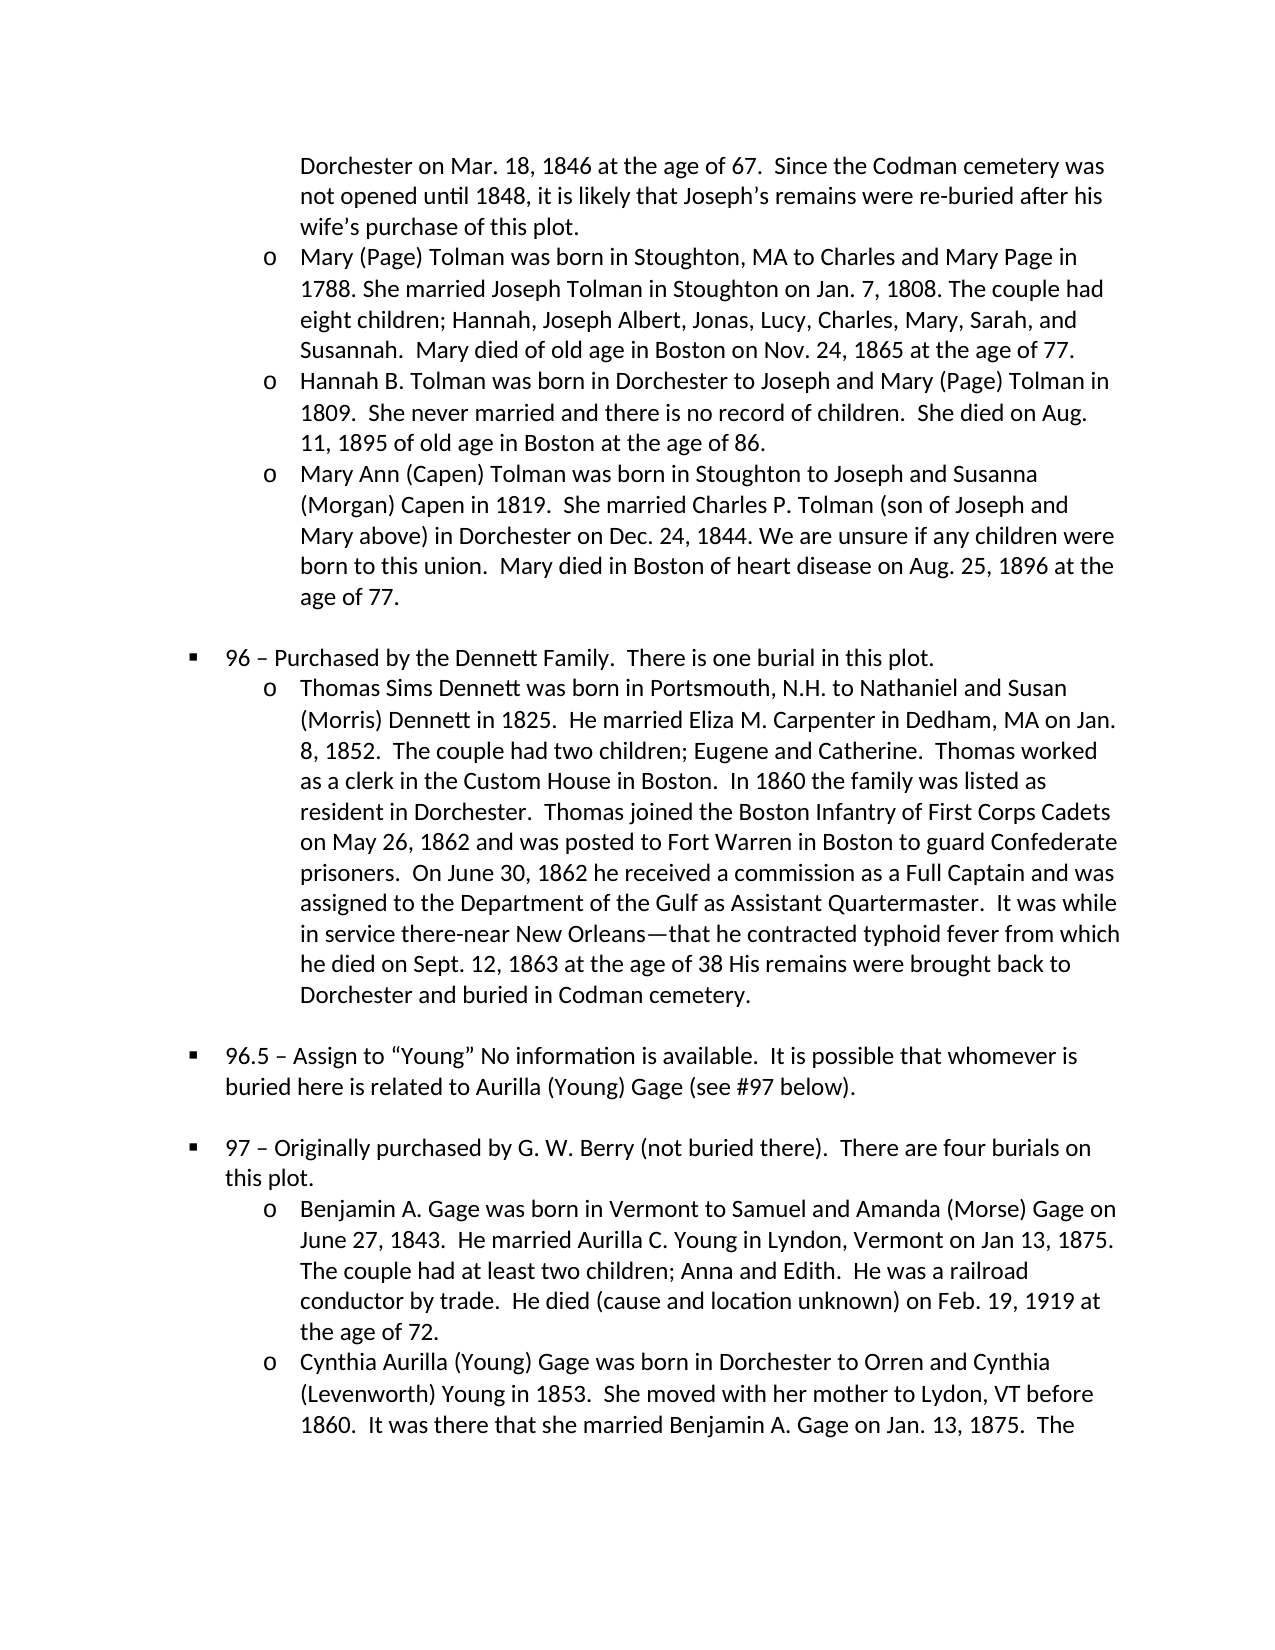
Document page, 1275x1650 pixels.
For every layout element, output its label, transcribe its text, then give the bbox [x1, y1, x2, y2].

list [262, 1347, 1125, 1439]
list 96.5 – Assign to “Young” No information is available. It is possible that whomever is buried here is related to Aurilla (Young) Gage (see #97 below). [187, 1040, 1125, 1101]
list 97 – Originally purchased by G. W. Berry (not buried there). There are four burials on this plot. [187, 1132, 1125, 1193]
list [262, 150, 1125, 242]
list 96 – Purchased by the Dennett Family. There is one burial in this plot. [187, 642, 1125, 673]
list Hannah B. Tolman was born in Dorchester to Joseph and Mary (Page) Tolman in 1809. She never married and there is no record of children. She died on Aug. 11, 1895 of old age in Boston at the age of 86. [262, 365, 1125, 458]
list Benjamin A. Gage was born in Vermont to Samuel and Amanda (Morse) Gage on June 27, 1843. He married Aurilla C. Young in Lyndon, Vermont on Jan 13, 1875. The couple had at least two children; Anna and Edith. He was a railroad conductor by trade. He died (cause and location unknown) on Feb. 19, 1919 at the age of 72. [262, 1193, 1125, 1347]
list Mary Ann (Capen) Tolman was born in Stoughton to Joseph and Susanna (Morgan) Capen in 1819. She married Charles P. Tolman (son of Joseph and Mary above) in Dorchester on Dec. 24, 1844. We are unsure if any children were born to this union. Mary died in Boston of heart disease on Aug. 25, 1896 at the age of 77. [262, 458, 1125, 612]
list Thomas Sims Dennett was born in Portsmouth, N.H. to Nathaniel and Susan (Morris) Dennett in 1825. He married Eliza M. Carpenter in Dedham, MA on Jan. 8, 1852. The couple had two children; Eugene and Catherine. Thomas worked as a clerk in the Custom House in Boston. In 1860 the family was listed as resident in Dorchester. Thomas joined the Boston Infantry of First Corps Cadets on May 26, 1862 and was posted to Fort Warren in Boston to guard Confederate prisoners. On June 30, 1862 he received a commission as a Full Captain and was assigned to the Department of the Gulf as Assistant Quartermaster. It was while in service there-near New Orleans—that he contracted typhoid fever from which he died on Sept. 12, 1863 at the age of 38 His remains were brought back to Dorchester and buried in Codman cemetery. [262, 673, 1125, 1009]
list Mary (Page) Tolman was born in Stoughton, MA to Charles and Mary Page in 1788. She married Joseph Tolman in Stoughton on Jan. 7, 1808. The couple had eight children; Hannah, Joseph Albert, Jonas, Lucy, Charles, Mary, Sarah, and Susannah. Mary died of old age in Boston on Nov. 24, 1865 at the age of 77. [262, 242, 1125, 365]
